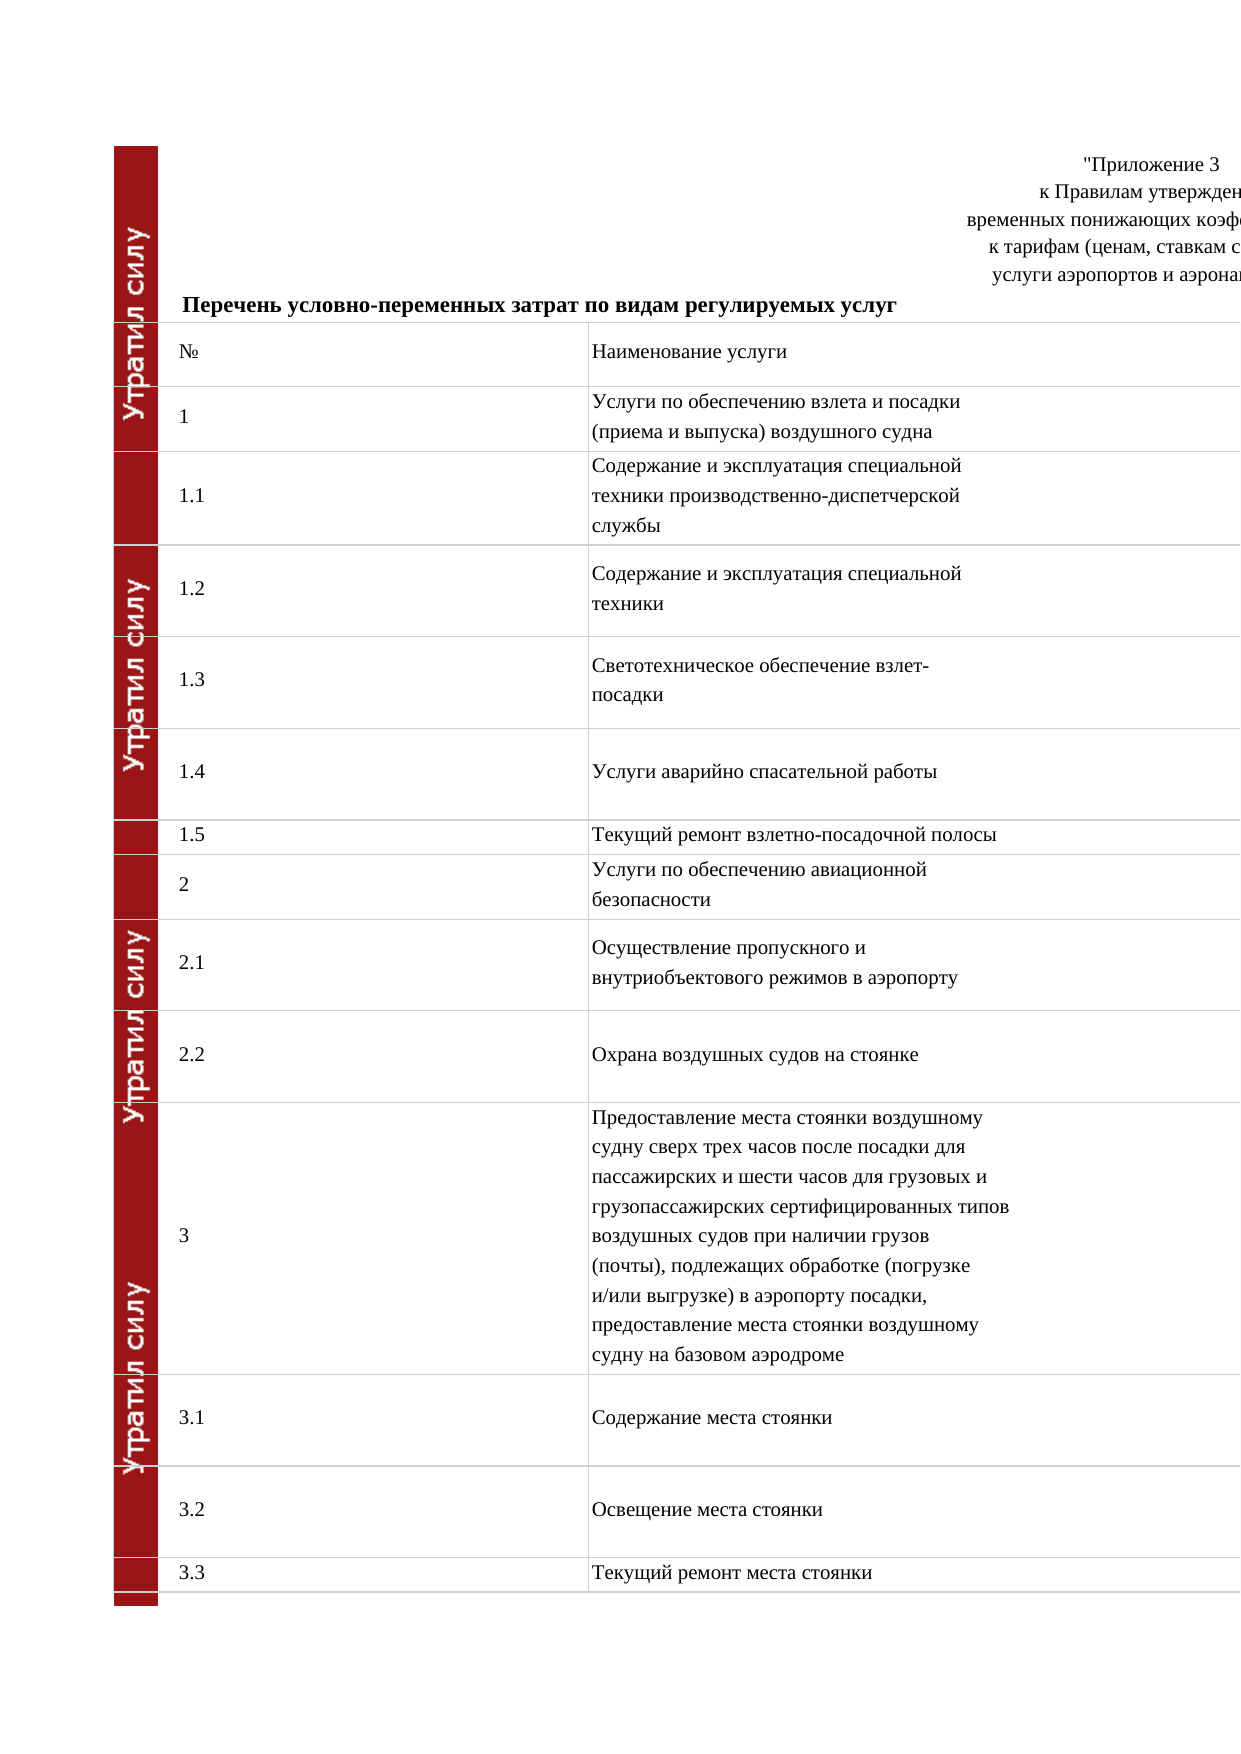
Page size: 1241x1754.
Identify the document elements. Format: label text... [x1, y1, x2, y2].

table_header [101, 150, 912, 291]
table_cell 1.4 [114, 729, 588, 819]
table_cell Услуги аварийно спасательной работы [589, 729, 1240, 819]
table_cell Содержание и эксплуатация специальной техники производственно-диспетчерской службы [589, 452, 1240, 544]
table_cell Освещение места стоянки [589, 1467, 1240, 1557]
table_cell Светотехническое обеспечение взлет- посадки [589, 637, 1240, 728]
text Перечень условно-переменных затрат по видам регулируемых услуг [112, 291, 1128, 318]
table_cell 1.5 [114, 821, 588, 854]
picture [114, 146, 158, 150]
table_cell Услуги по обеспечению взлета и посадки (приема и выпуска) воздушного судна [589, 387, 1240, 451]
table_cell 3.1 [114, 1375, 588, 1465]
table_cell 1.3 [114, 637, 588, 728]
table_cell Текущий ремонт места стоянки [589, 1558, 1240, 1591]
table_cell 2.2 [114, 1011, 588, 1102]
table_cell Содержание места стоянки [589, 1375, 1240, 1465]
table_cell Текущий ремонт взлетно-посадочной полосы [589, 821, 1240, 854]
table_cell 3.3 [114, 1558, 588, 1591]
picture [114, 1593, 158, 1606]
table_cell 2 [114, 855, 588, 918]
table_cell 1 [114, 387, 588, 451]
table_cell Осуществление пропускного и внутриобъектового режимов в аэропорту [589, 920, 1240, 1010]
picture [114, 318, 158, 322]
table_header Наименование услуги [589, 323, 1240, 386]
table_cell Предоставление места стоянки воздушному судну сверх трех часов после посадки для пассажирских и шести часов для грузовых и грузопассажирских сертифицированных типов воздушных судов при наличии грузов (почты), подлежащих обработке (погрузке и/или выгрузке) в аэропорту посадки, предоставление места стоянки воздушному судну на базовом аэродроме [589, 1103, 1240, 1374]
table_cell Охрана воздушных судов на стоянке [589, 1011, 1240, 1102]
table_cell 3 [114, 1103, 588, 1374]
table_cell 2.1 [114, 920, 588, 1010]
table_header № [114, 323, 588, 386]
table_cell Содержание и эксплуатация специальной техники [589, 546, 1240, 636]
table_cell 1.2 [114, 546, 588, 636]
table_cell 3.2 [114, 1467, 588, 1557]
table_cell 1.1 [114, 452, 588, 544]
table_cell Услуги по обеспечению авиационной безопасности [589, 855, 1240, 918]
